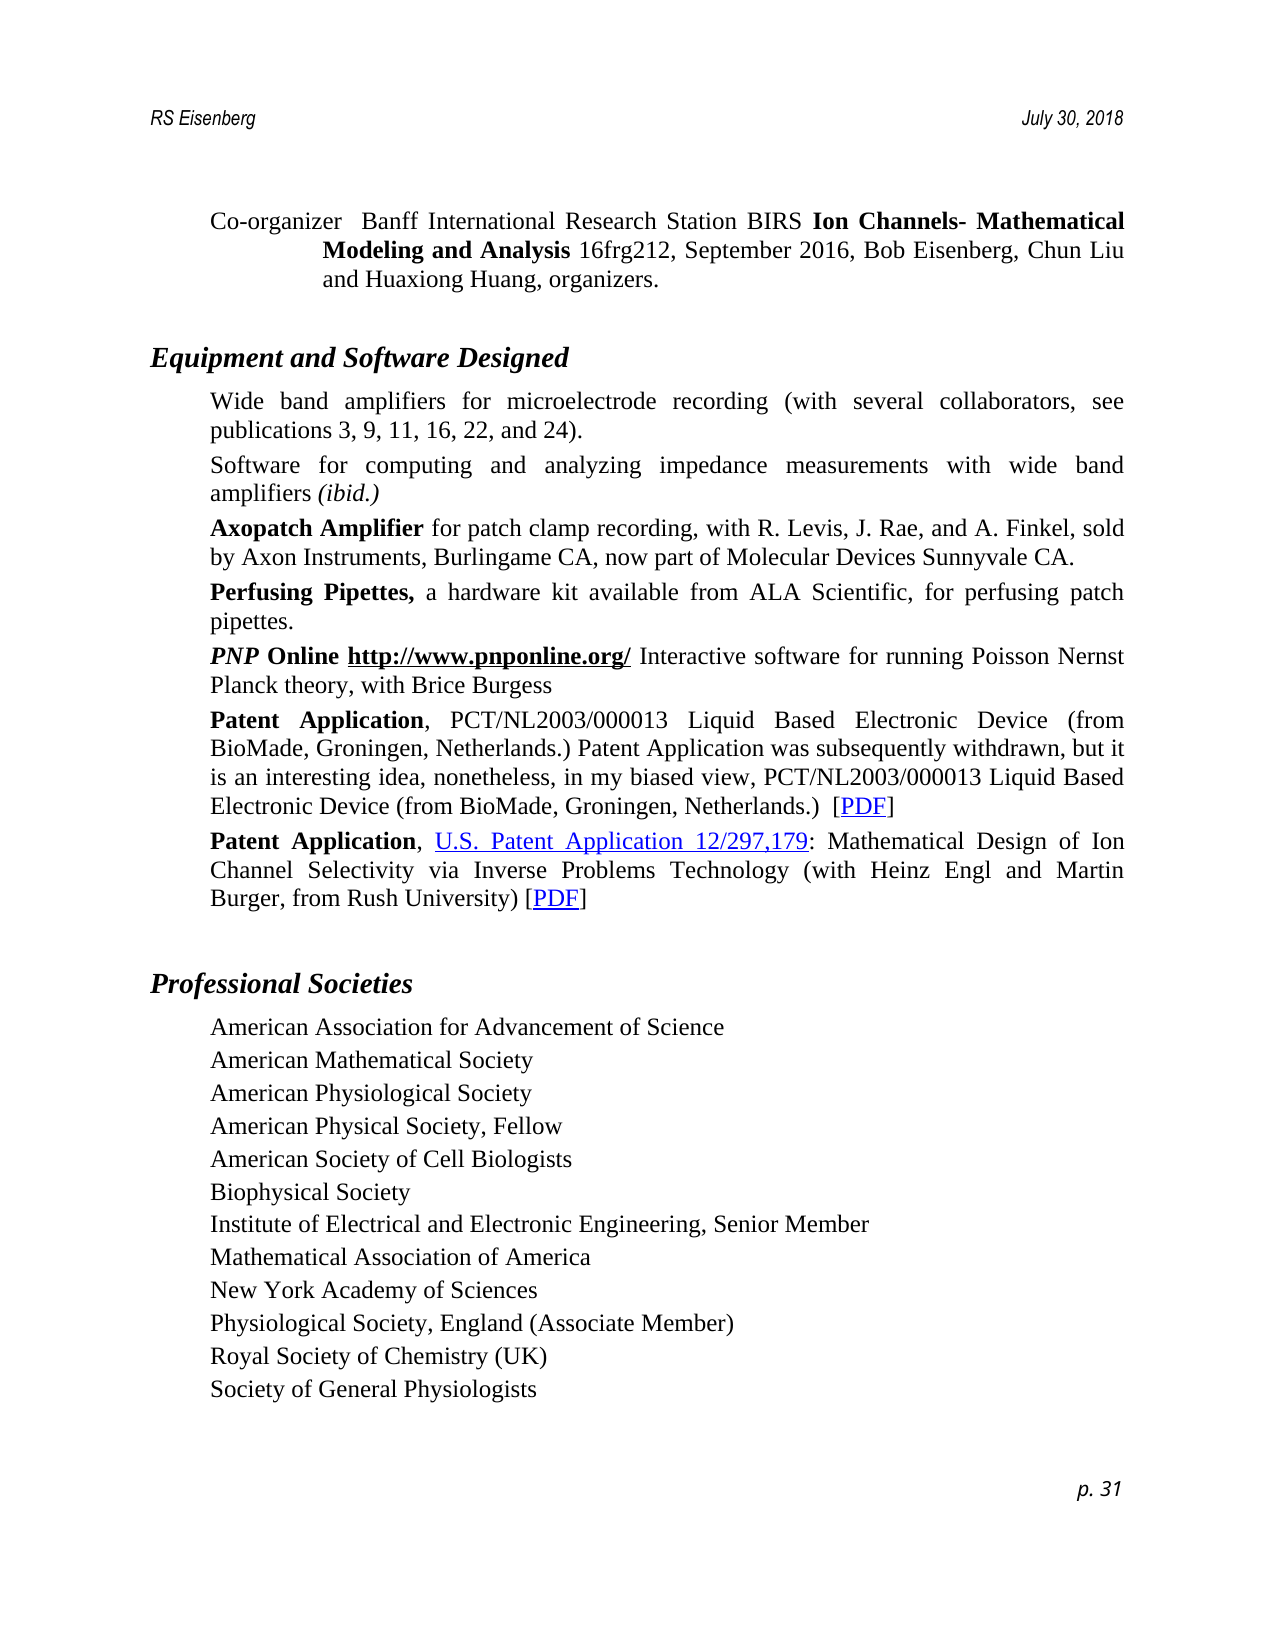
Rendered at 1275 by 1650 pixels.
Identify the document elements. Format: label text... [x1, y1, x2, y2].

text Mathematical Association of America [210, 1242, 1125, 1271]
text New York Academy of Sciences [210, 1275, 1125, 1304]
text Professional Societies [150, 966, 1125, 999]
text Axopatch Amplifier for patch clamp recording, with R. Levis, J. Rae, and A. Finkel, sold by Axon Instruments, Burlingame CA, now part of Molecular Devices Sunnyvale CA. [210, 513, 1125, 571]
text American Physiological Society [210, 1078, 1125, 1107]
text Royal Society of Chemistry (UK) [210, 1341, 1125, 1370]
text Wide band amplifiers for microelectrode recording (with several collaborators, see publications 3, 9, 11, 16, 22, and 24). [210, 386, 1125, 443]
text Patent Application, PCT/NL2003/000013 Liquid Based Electronic Device (from BioMade, Groningen, Netherlands.) Patent Application was subsequently withdrawn, but it is an interesting idea, nonetheless, in my biased view, PCT/NL2003/000013 Liquid Based Electronic Device (from BioMade, Groningen, Netherlands.) [PDF] [210, 705, 1125, 820]
text Software for computing and analyzing impedance measurements with wide band amplifiers (ibid.) [210, 450, 1125, 507]
text Society of General Physiologists [210, 1374, 1125, 1403]
text Physiological Society, England (Associate Member) [210, 1308, 1125, 1337]
text Institute of Electrical and Electronic Engineering, Senior Member [210, 1209, 1125, 1238]
text American Society of Cell Biologists [210, 1144, 1125, 1172]
text Co-organizer Banff International Research Station BIRS Ion Channels- Mathematical Modeling and Analysis 16frg212, September 2016, Bob Eisenberg, Chun Liu and Huaxiong Huang, organizers. [210, 206, 1125, 292]
text Biophysical Society [210, 1177, 1125, 1205]
text American Mathematical Society [210, 1045, 1125, 1074]
text American Association for Advancement of Science [210, 1012, 1125, 1041]
text PNP Online http://www.pnponline.org/ Interactive software for running Poisson Nernst Planck theory, with Brice Burgess [210, 641, 1125, 698]
text American Physical Society, Fellow [210, 1111, 1125, 1139]
text Perfusing Pipettes, a hardware kit available from ALA Scientific, for perfusing patch pipettes. [210, 577, 1125, 635]
text Patent Application, U.S. Patent Application 12/297,179: Mathematical Design of Ion Channel Selectivity via Inverse Problems Technology (with Heinz Engl and Martin Burger, from Rush University) [PDF] [210, 826, 1125, 912]
text Equipment and Software Designed [150, 340, 1125, 373]
